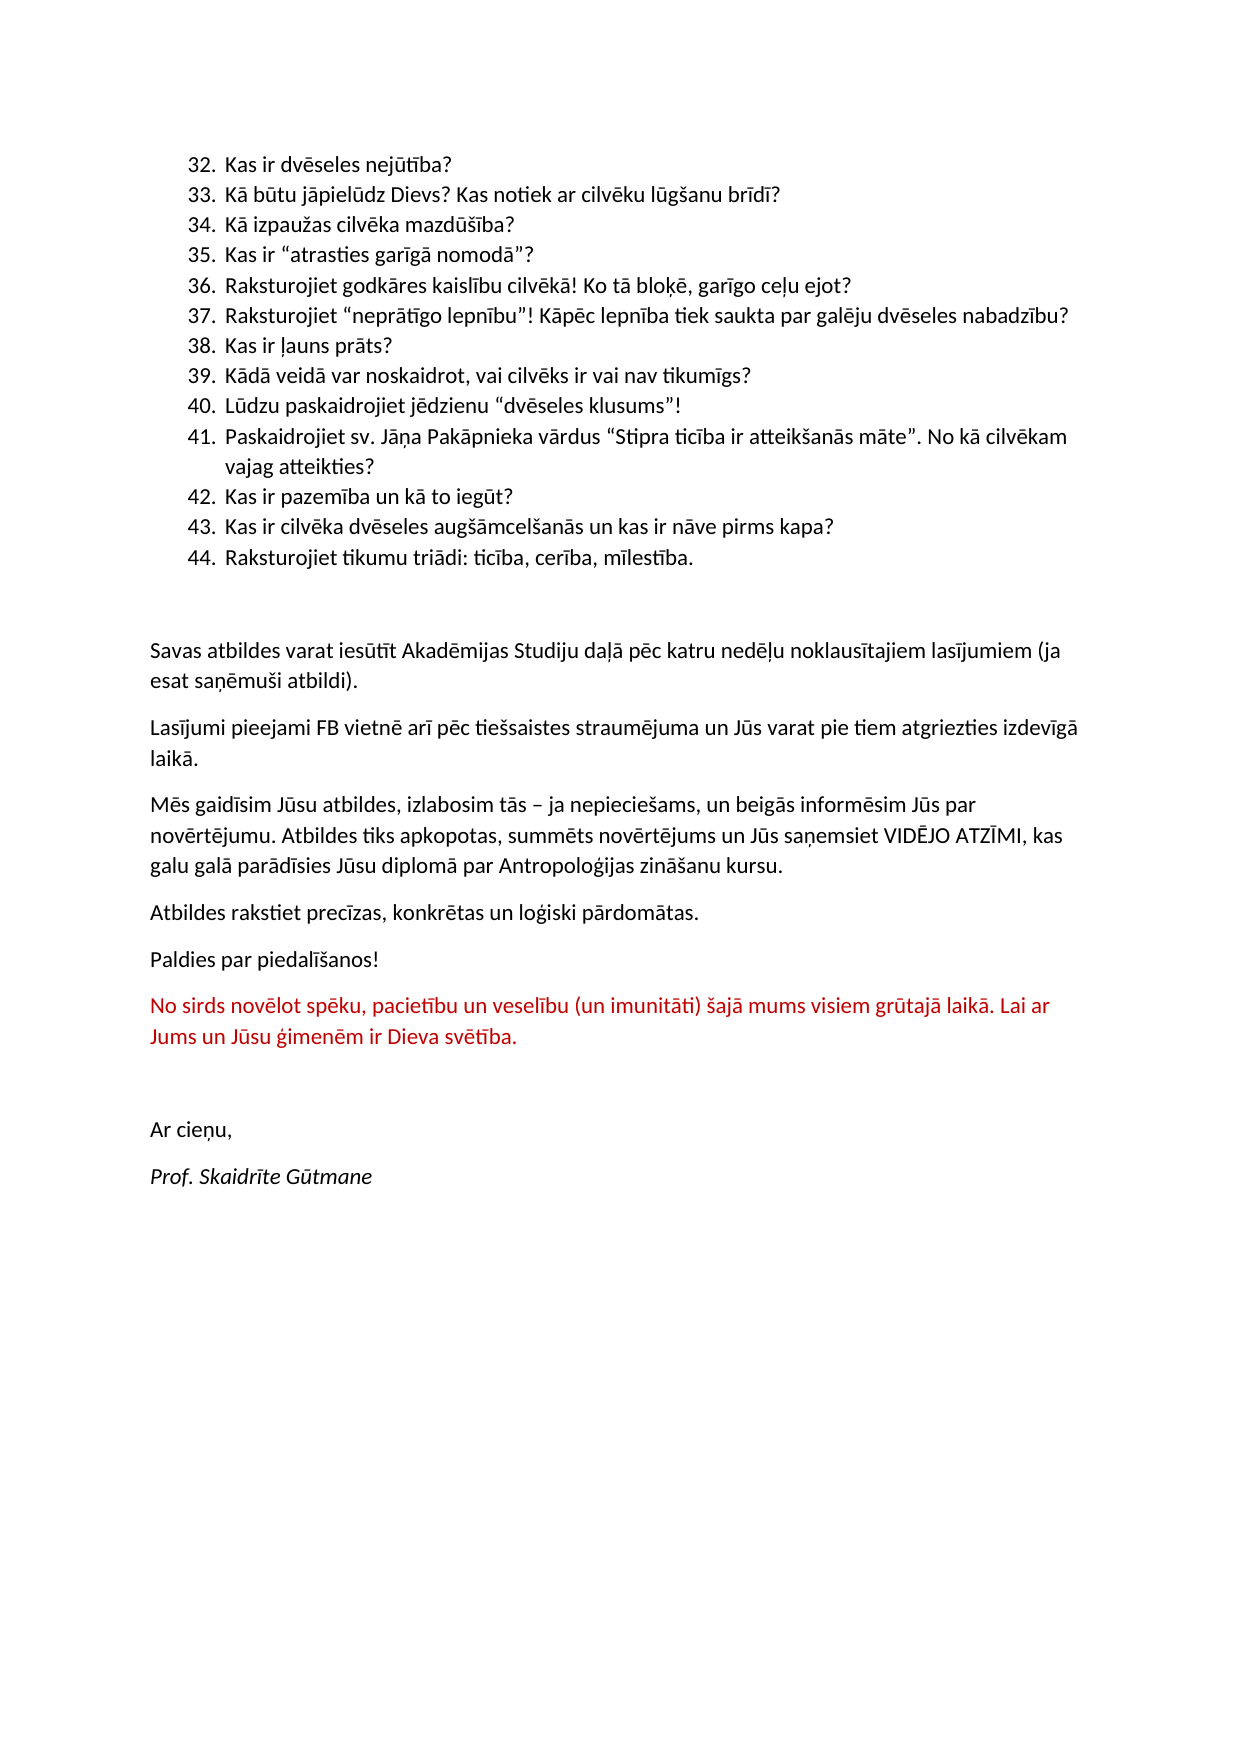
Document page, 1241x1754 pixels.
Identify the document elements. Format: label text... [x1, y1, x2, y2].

text Lasījumi pieejami FB vietnē arī pēc tiešsaistes straumējuma un Jūs varat pie tiem atgriezties izdevīgā laikā. [150, 713, 1090, 772]
list Kā izpaužas cilvēka mazdūšība? [187, 210, 1090, 238]
text No sirds novēlot spēku, pacietību un veselību (un imunitāti) šajā mums visiem grūtajā laikā. Lai ar Jums un Jūsu ģimenēm ir Dieva svētība. [150, 992, 1090, 1050]
list Kas ir “atrasties garīgā nomodā”? [187, 241, 1090, 269]
list Paskaidrojiet sv. Jāņa Pakāpnieka vārdus “Stipra ticība ir atteikšanās māte”. No kā cilvēkam vajag atteikties? [187, 422, 1090, 480]
list Kas ir cilvēka dvēseles augšāmcelšanās un kas ir nāve pirms kapa? [187, 512, 1090, 541]
list Kā būtu jāpielūdz Dievs? Kas notiek ar cilvēku lūgšanu brīdī? [187, 180, 1090, 208]
list Kas ir ļauns prāts? [187, 331, 1090, 359]
text Savas atbildes varat iesūtīt Akadēmijas Studiju daļā pēc katru nedēļu noklausītajiem lasījumiem (ja esat saņēmuši atbildi). [150, 636, 1090, 695]
text Mēs gaidīsim Jūsu atbildes, izlabosim tās – ja nepieciešams, un beigās informēsim Jūs par novērtējumu. Atbildes tiks apkopotas, summēts novērtējums un Jūs saņemsiet VIDĒJO ATZĪMI, kas galu galā parādīsies Jūsu diplomā par Antropoloģijas zināšanu kursu. [150, 791, 1090, 879]
list Kas ir pazemība un kā to iegūt? [187, 482, 1090, 510]
list Raksturojiet godkāres kaislību cilvēkā! Ko tā bloķē, garīgo ceļu ejot? [187, 271, 1090, 299]
list Kādā veidā var noskaidrot, vai cilvēks ir vai nav tikumīgs? [187, 361, 1090, 389]
list Raksturojiet “neprātīgo lepnību”! Kāpēc lepnība tiek saukta par galēju dvēseles nabadzību? [187, 301, 1090, 329]
text Prof. Skaidrīte Gūtmane [150, 1162, 1090, 1191]
text Atbildes rakstiet precīzas, konkrētas un loģiski pārdomātas. [150, 898, 1090, 926]
text Paldies par piedalīšanos! [150, 945, 1090, 973]
text Ar cieņu, [150, 1116, 1090, 1144]
list Kas ir dvēseles nejūtība? [187, 150, 1090, 178]
list Lūdzu paskaidrojiet jēdzienu “dvēseles klusums”! [187, 392, 1090, 420]
list Raksturojiet tikumu triādi: ticība, cerība, mīlestība. [187, 543, 1090, 571]
